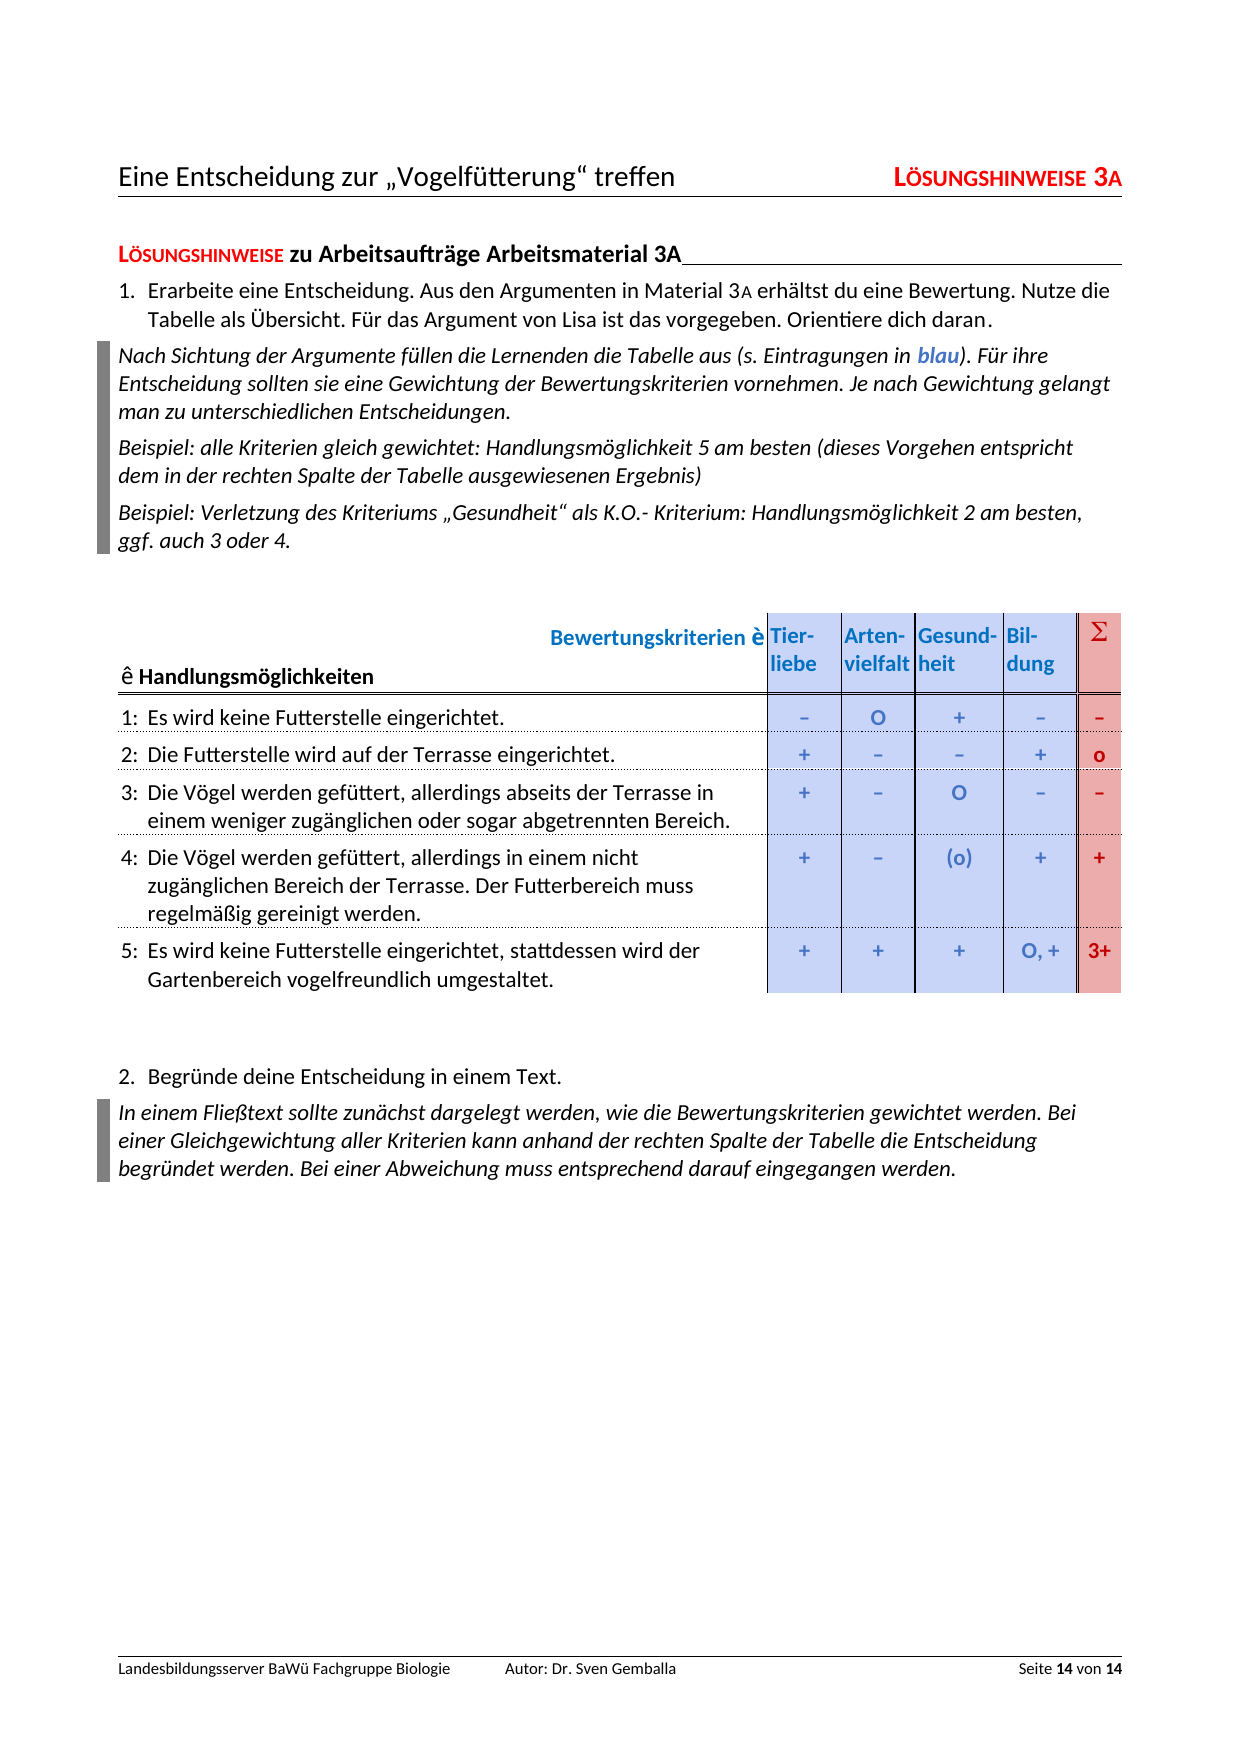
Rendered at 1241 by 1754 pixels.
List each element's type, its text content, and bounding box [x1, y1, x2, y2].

table_cell + [1004, 834, 1076, 927]
table_cell – [1079, 769, 1121, 834]
text Nach Sichtung der Argumente füllen die Lernenden die Tabelle aus (s. Eintragungen in blau). Für ihre Entscheidung sollten sie eine Gewichtung der Bewertungskriterien vornehmen. Je nach Gewichtung gelangt man zu unterschiedlichen Entscheidungen. [110, 341, 1122, 425]
table_cell + [1004, 731, 1076, 768]
table_cell 2: Die Futterstelle wird auf der Terrasse eingerichtet. [118, 731, 767, 768]
table_cell O [916, 769, 1003, 834]
table_cell – [768, 695, 841, 731]
table_cell + [842, 927, 914, 993]
table_cell – [842, 731, 914, 768]
table_header Tier-liebe [768, 613, 841, 692]
table_header Gesund-heit [916, 613, 1003, 692]
table_cell 1: Es wird keine Futterstelle eingerichtet. [118, 695, 767, 731]
table_header Bil-dung [1004, 613, 1076, 692]
text Beispiel: Verletzung des Kriteriums „Gesundheit“ als K.O.- Kriterium: Handlungsmöglichkeit 2 am besten, ggf. auch 3 oder 4. [110, 498, 1122, 554]
table_cell – [842, 769, 914, 834]
table_cell – [1004, 769, 1076, 834]
table_cell – [1004, 695, 1076, 731]
table_cell 5: Es wird keine Futterstelle eingerichtet, stattdessen wird der Gartenbereich vogelfreundlich umgestaltet. [118, 927, 767, 993]
text Lösungshinweise zu Arbeitsaufträge Arbeitsmaterial 3A [118, 238, 1122, 268]
table_cell 3: Die Vögel werden gefüttert, allerdings abseits der Terrasse in einem weniger zugänglichen oder sogar abgetrennten Bereich. [118, 769, 767, 834]
text In einem Fließtext sollte zunächst dargelegt werden, wie die Bewertungskriterien gewichtet werden. Bei einer Gleichgewichtung aller Kriterien kann anhand der rechten Spalte der Tabelle die Entscheidung begründet werden. Bei einer Abweichung muss entsprechend darauf eingegangen werden. [97, 1098, 1122, 1182]
table_cell + [768, 769, 841, 834]
table_header S [1079, 613, 1121, 692]
table_cell + [768, 834, 841, 927]
table_cell (o) [916, 834, 1003, 927]
text 2. Begründe deine Entscheidung in einem Text. [118, 1062, 1122, 1090]
text 1. Erarbeite eine Entscheidung. Aus den Argumenten in Material 3a erhältst du eine Bewertung. Nutze die Tabelle als Übersicht. Für das Argument von Lisa ist das vorgegeben. Orientiere dich daran. [118, 277, 1122, 333]
table_cell + [768, 731, 841, 768]
table_header Arten-vielfalt [842, 613, 914, 692]
table_cell – [1079, 695, 1121, 731]
table_header Bewertungskriterien è ê Handlungsmöglichkeiten [118, 613, 767, 692]
table_cell + [916, 927, 1003, 993]
text Beispiel: alle Kriterien gleich gewichtet: Handlungsmöglichkeit 5 am besten (dieses Vorgehen entspricht dem in der rechten Spalte der Tabelle ausgewiesenen Ergebnis) [110, 433, 1122, 489]
table_cell 3+ [1079, 927, 1121, 993]
table_cell O, + [1004, 927, 1076, 993]
text Eine Entscheidung zur „Vogelfütterung“ treffen Lösungshinweise 3a [118, 158, 1122, 196]
table_cell O [842, 695, 914, 731]
table_cell + [768, 927, 841, 993]
table_cell o [1079, 731, 1121, 768]
table_cell – [842, 834, 914, 927]
table_cell + [1079, 834, 1121, 927]
table_cell + [916, 695, 1003, 731]
table_cell 4: Die Vögel werden gefüttert, allerdings in einem nicht zugänglichen Bereich der Terrasse. Der Futterbereich muss regelmäßig gereinigt werden. [118, 834, 767, 927]
table_cell – [916, 731, 1003, 768]
